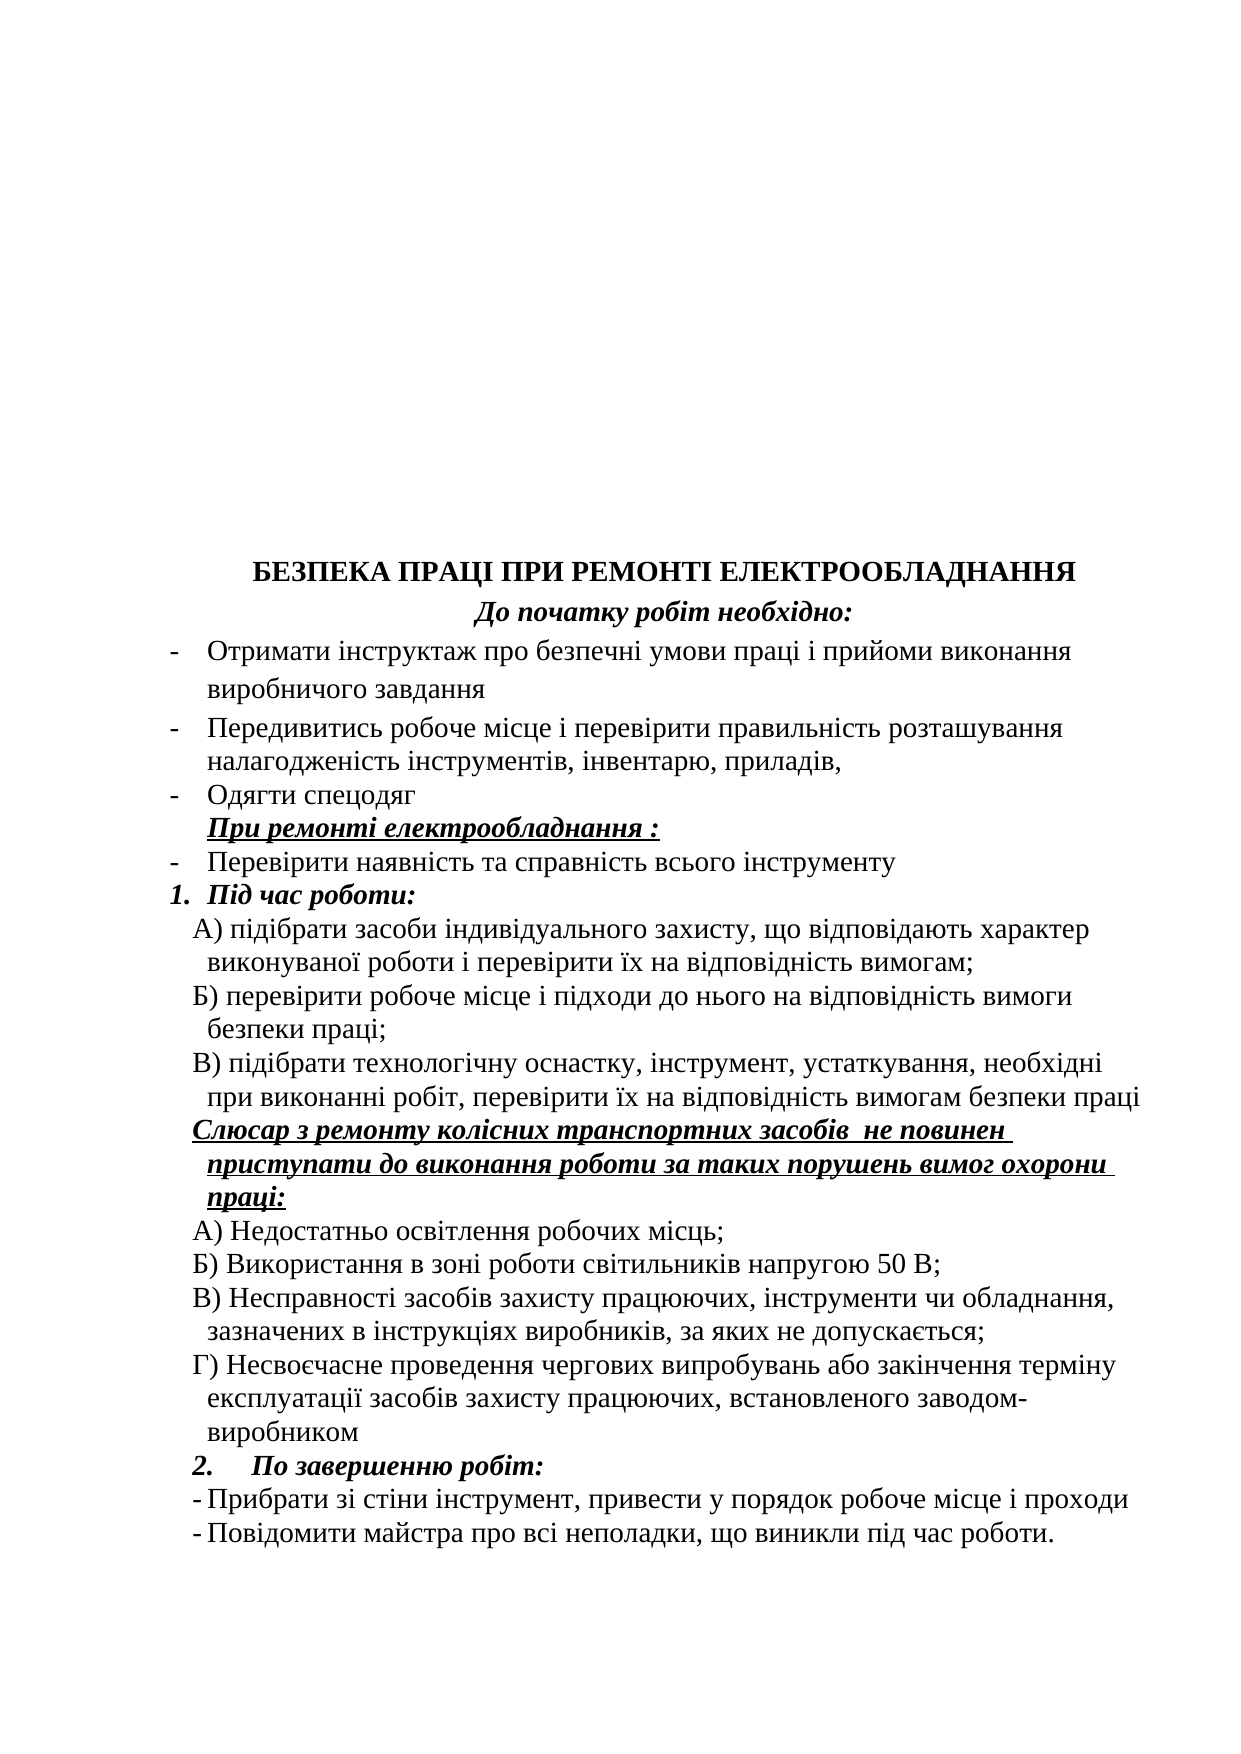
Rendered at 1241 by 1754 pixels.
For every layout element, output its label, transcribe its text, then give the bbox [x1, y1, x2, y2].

list Повідомити майстра про всі неполадки, що виникли під час роботи. [192, 1515, 1152, 1548]
list А) Недостатньо освітлення робочих місць; [192, 1213, 1152, 1246]
list Г) Несвоєчасне проведення чергових випробувань або закінчення терміну експлуатації засобів захисту працюючих, встановленого заводом-виробником [192, 1347, 1152, 1448]
list По завершенню робіт: [192, 1448, 1152, 1481]
text А) підібрати засоби індивідуального захисту, що відповідають характер виконуваної роботи і перевірити їх на відповідність вимогам; [192, 911, 1152, 978]
text До початку робіт необхідно: [177, 594, 1152, 628]
list Б) Використання в зоні роботи світильників напругою 50 В; [192, 1246, 1152, 1280]
list В) Несправності засобів захисту працюючих, інструменти чи обладнання, зазначених в інструкціях виробників, за яких не допускається; [192, 1280, 1152, 1347]
list Отримати інструктаж про безпечні умови праці і прийоми виконання виробничого завдання [169, 633, 1152, 705]
list Перевірити наявність та справність всього інструменту [169, 844, 1152, 877]
list Слюсар з ремонту колісних транспортних засобів не повинен приступати до виконання роботи за таких порушень вимог охорони праці: [192, 1112, 1152, 1213]
text Б) перевірити робоче місце і підходи до нього на відповідність вимоги безпеки праці; [192, 978, 1152, 1045]
list Прибрати зі стіни інструмент, привести у порядок робоче місце і проходи [192, 1481, 1152, 1515]
text В) підібрати технологічну оснастку, інструмент, устаткування, необхідні при виконанні робіт, перевірити їх на відповідність вимогам безпеки праці [192, 1045, 1152, 1112]
list Передивитись робоче місце і перевірити правильність розташування налагодженість інструментів, інвентарю, приладів, [169, 710, 1152, 777]
text БЕЗПЕКА ПРАЦІ ПРИ РЕМОНТІ ЕЛЕКТРООБЛАДНАННЯ [177, 554, 1152, 588]
list Під час роботи: [169, 877, 1152, 911]
text При ремонті електрообладнання : [207, 810, 1152, 844]
list Одягти спецодяг [169, 777, 1152, 810]
